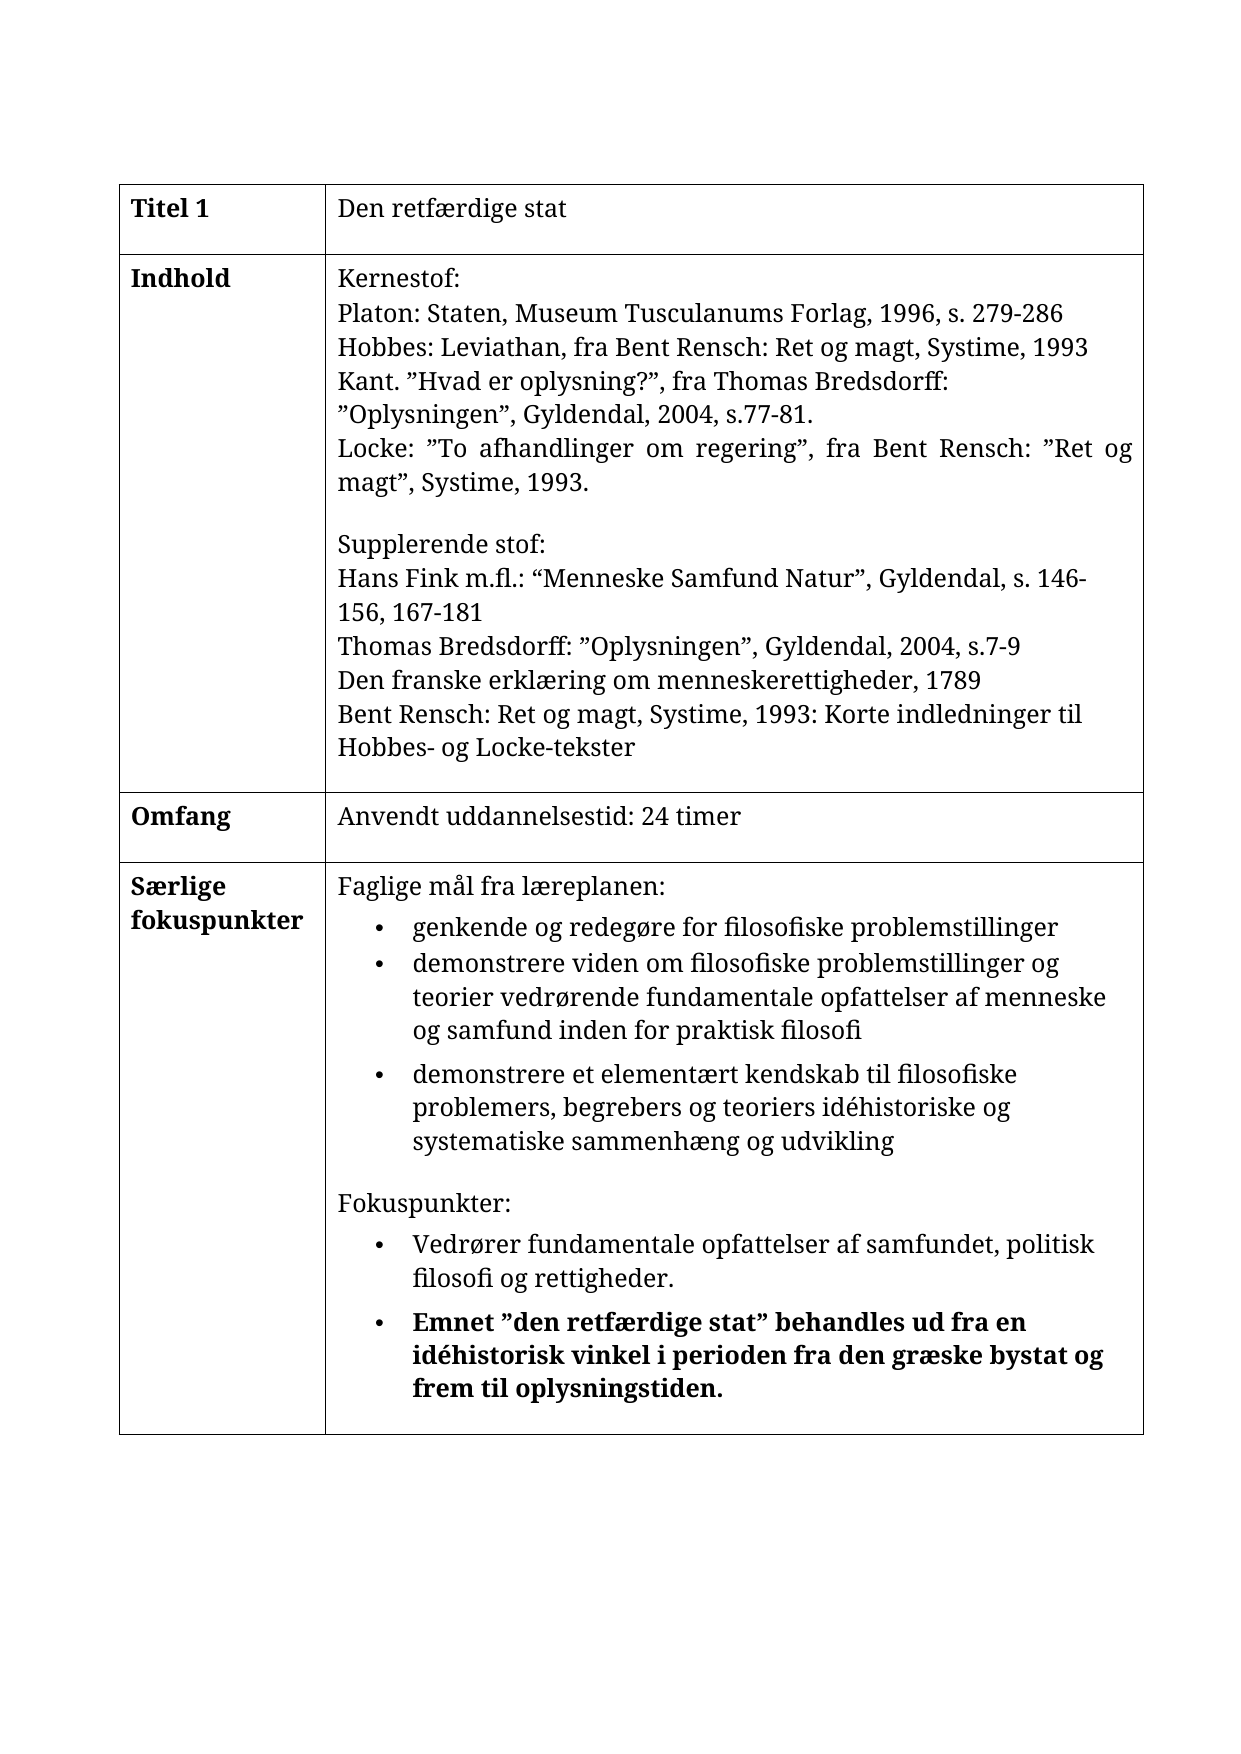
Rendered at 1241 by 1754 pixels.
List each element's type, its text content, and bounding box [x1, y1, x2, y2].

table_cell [326, 863, 1143, 1434]
table_cell Indhold [120, 255, 325, 792]
table_cell Kernestof: Platon: Staten, Museum Tusculanums Forlag, 1996, s. 279-286 Hobbes: Leviathan, fra Bent Rensch: Ret og magt, Systime, 1993 Kant. ”Hvad er oplysning?”, fra Thomas Bredsdorff: ”Oplysningen”, Gyldendal, 2004, s.77-81. Locke: ”To afhandlinger om regering”, fra Bent Rensch: ”Ret og magt”, Systime, 1993. Supplerende stof: Hans Fink m.fl.: “Menneske Samfund Natur”, Gyldendal, s. 146-156, 167-181 Thomas Bredsdorff: ”Oplysningen”, Gyldendal, 2004, s.7-9 Den franske erklæring om menneskerettigheder, 1789 Bent Rensch: Ret og magt, Systime, 1993: Korte indledninger til Hobbes- og Locke-tekster [326, 255, 1143, 792]
table_cell Anvendt uddannelsestid: 24 timer [326, 793, 1143, 862]
table_header Den retfærdige stat [326, 185, 1143, 254]
table_cell Omfang [120, 793, 325, 862]
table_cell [120, 863, 325, 1434]
table_header Titel 1 [120, 185, 325, 254]
